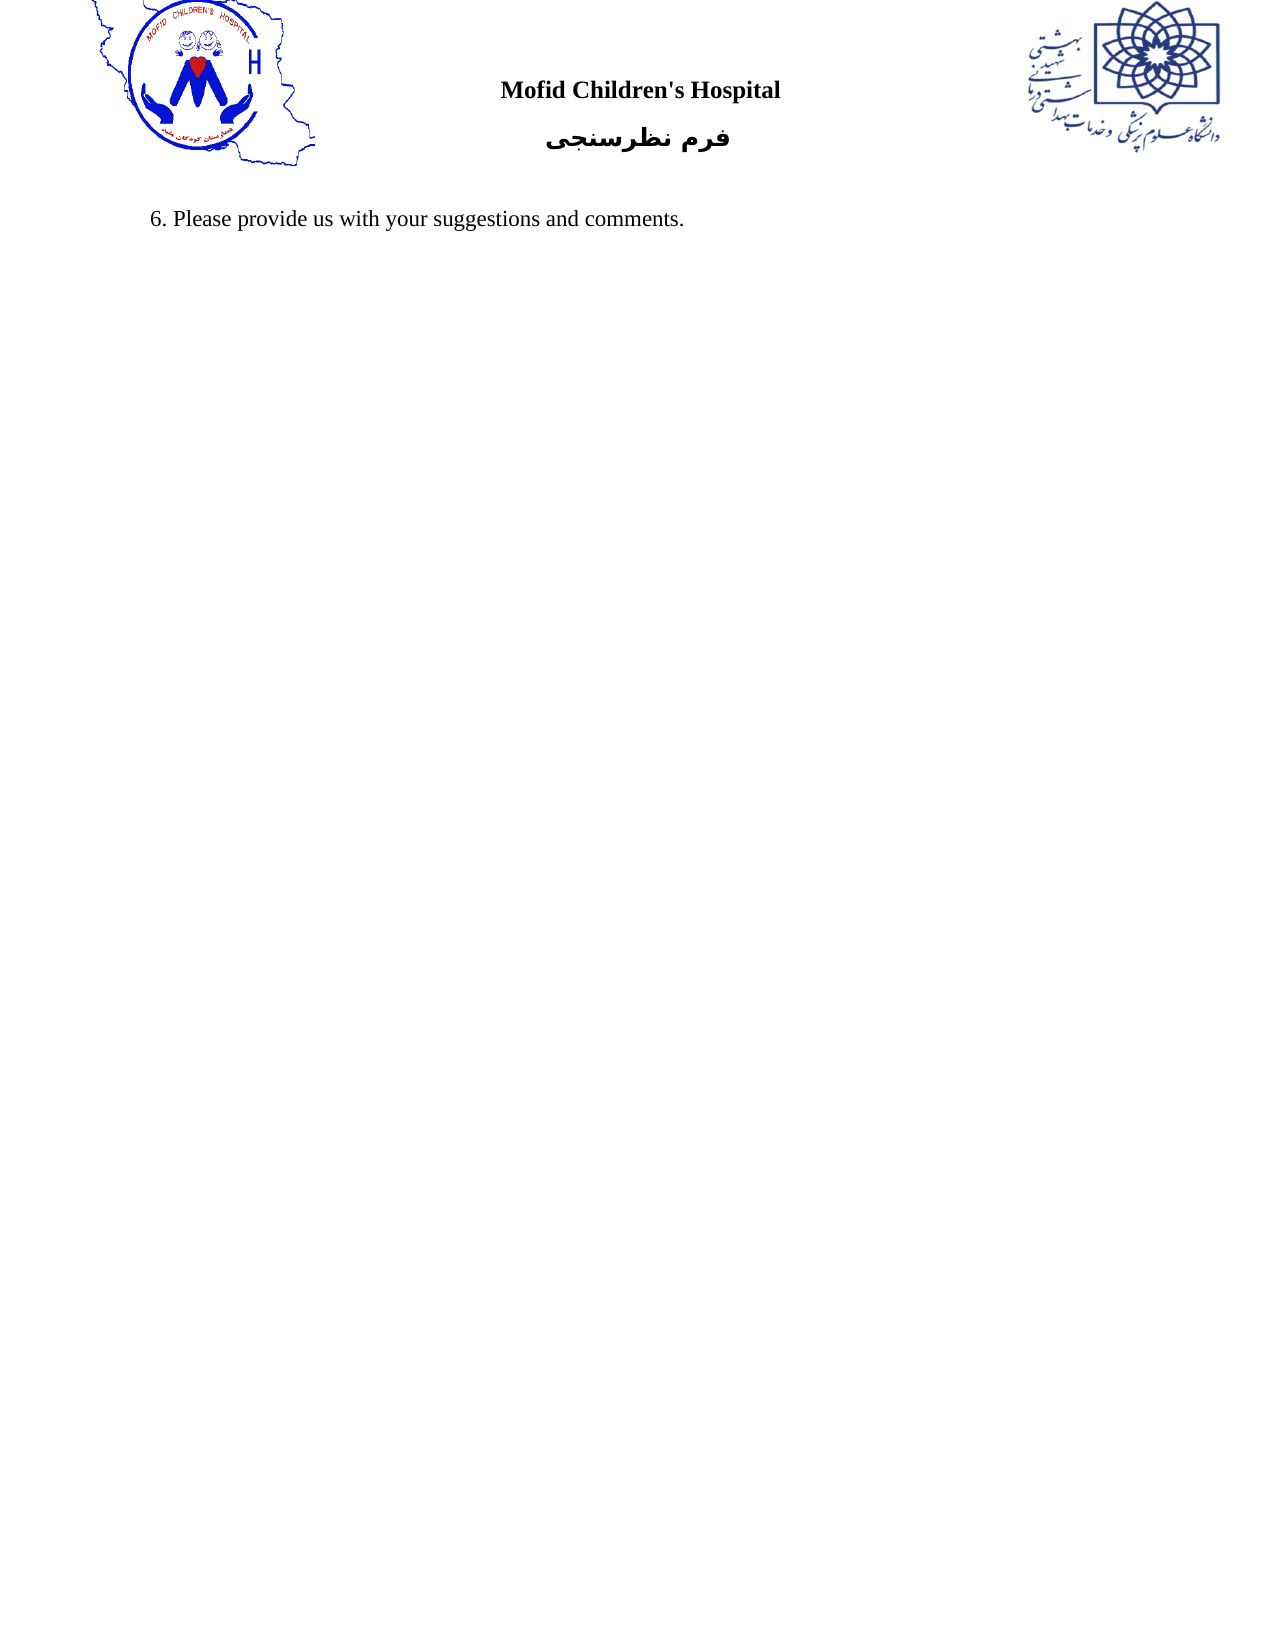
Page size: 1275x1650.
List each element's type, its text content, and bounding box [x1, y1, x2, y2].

picture [1005, 0, 1244, 179]
text 6. Please provide us with your suggestions and comments. [150, 204, 1125, 231]
picture [90, 0, 316, 166]
